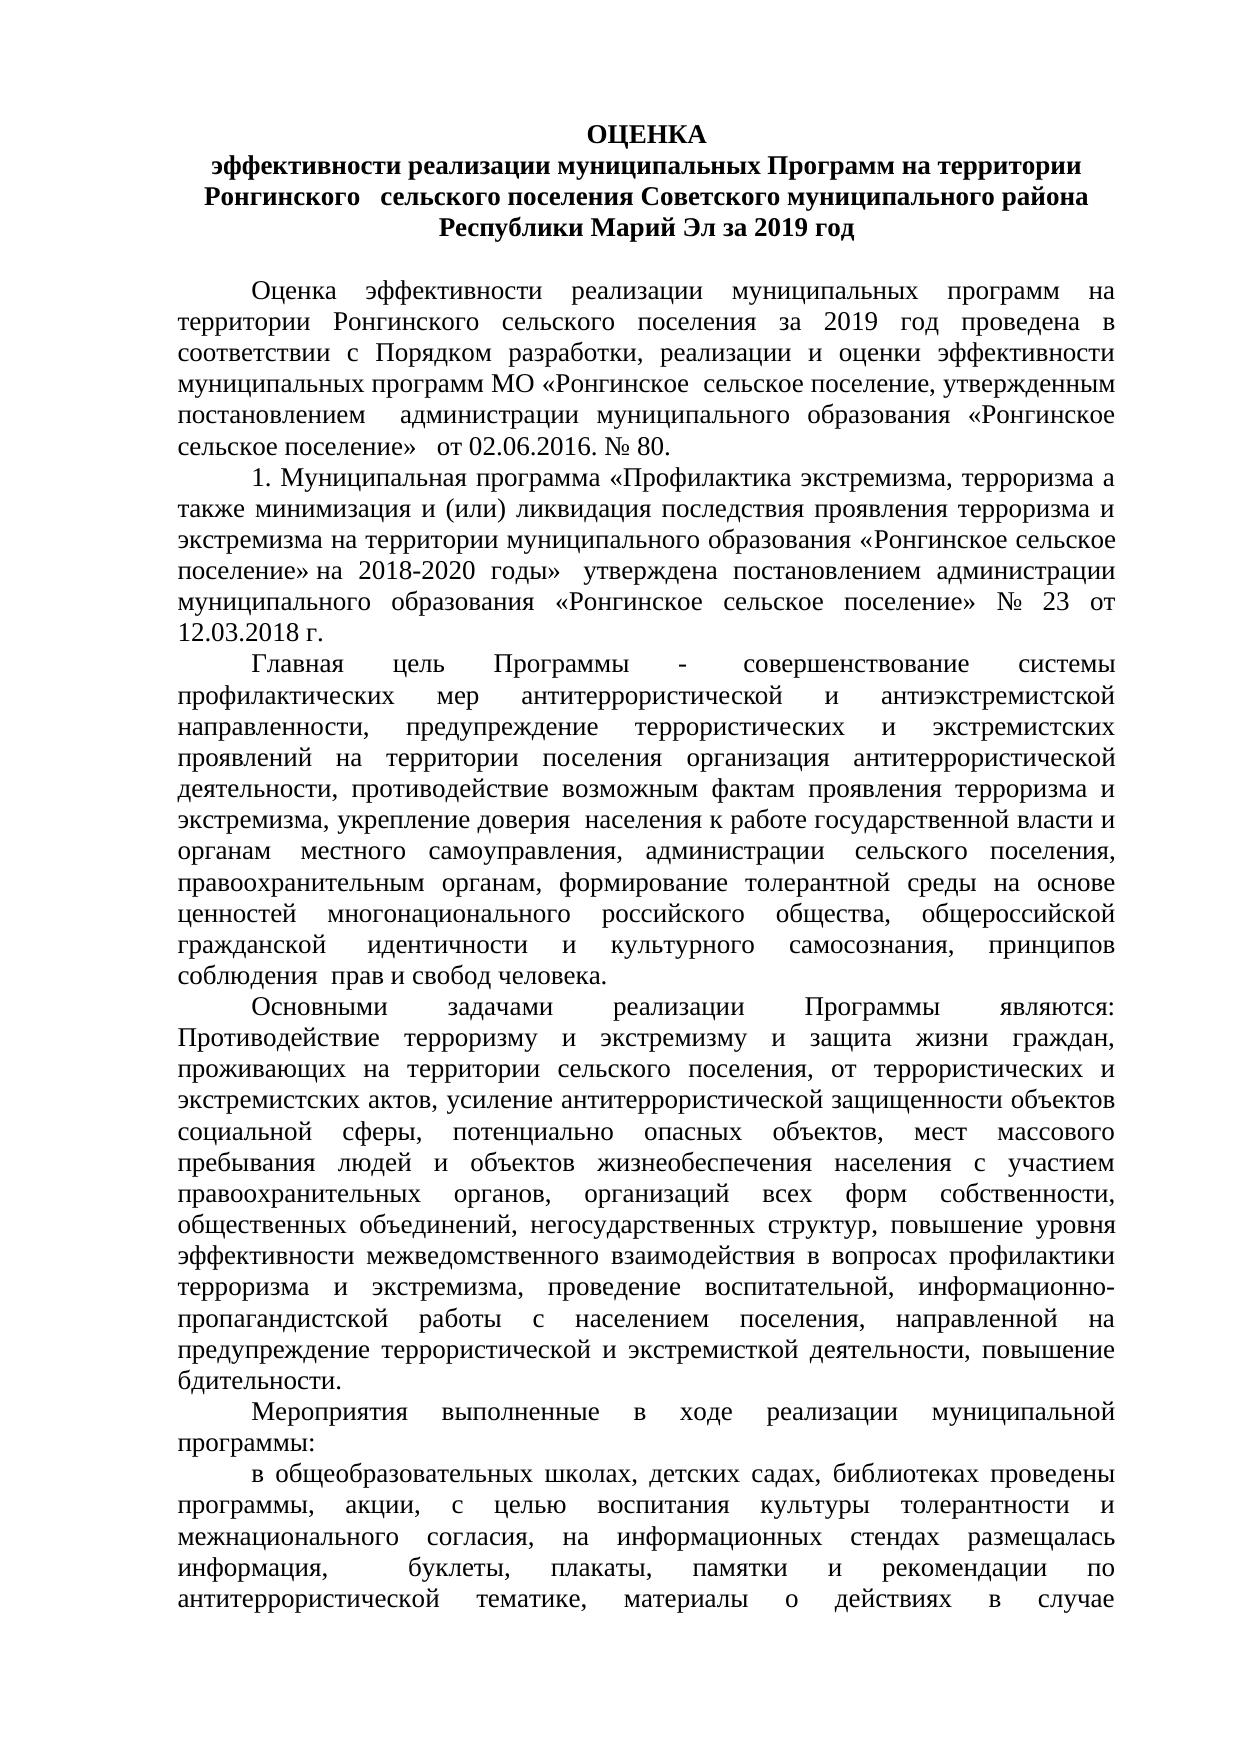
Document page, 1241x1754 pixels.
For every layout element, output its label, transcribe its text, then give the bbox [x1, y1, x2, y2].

text Мероприятия выполненные в ходе реализации муниципальной программы: [177, 1395, 1116, 1457]
text Основными задачами реализации Программы являются: Противодействие терроризму и экстремизму и защита жизни граждан, проживающих на территории сельского поселения, от террористических и экстремистских актов, усиление антитеррористической защищенности объектов социальной сферы, потенциально опасных объектов, мест массового пребывания людей и объектов жизнеобеспечения населения с участием правоохранительных органов, организаций всех форм собственности, общественных объединений, негосударственных структур, повышение уровня эффективности межведомственного взаимодействия в вопросах профилактики терроризма и экстремизма, проведение воспитательной, информационно-пропагандистской работы с населением поселения, направленной на предупреждение террористической и экстремисткой деятельности, повышение бдительности. [177, 990, 1116, 1395]
text Главная цель Программы - совершенствование системы профилактических мер антитеррористической и антиэкстремистской направленности, предупреждение террористических и экстремистских проявлений на территории поселения организация антитеррористической деятельности, противодействие возможным фактам проявления терроризма и экстремизма, укрепление доверия населения к работе государственной власти и органам местного самоуправления, администрации сельского поселения, правоохранительным органам, формирование толерантной среды на основе ценностей многонационального российского общества, общероссийской гражданской идентичности и культурного самосознания, принципов соблюдения прав и свобод человека. [177, 648, 1116, 990]
text эффективности реализации муниципальных Программ на территории Ронгинского сельского поселения Советского муниципального района Республики Марий Эл за 2019 год [177, 149, 1116, 243]
text ОЦЕНКА [177, 118, 1116, 149]
text Оценка эффективности реализации муниципальных программ на территории Ронгинского сельского поселения за 2019 год проведена в соответствии с Порядком разработки, реализации и оценки эффективности муниципальных программ МО «Ронгинское сельское поселение, утвержденным постановлением администрации муниципального образования «Ронгинское сельское поселение» от 02.06.2016. № 80. [177, 274, 1116, 461]
text 1. Муниципальная программа «Профилактика экстремизма, терроризма а также минимизация и (или) ликвидация последствия проявления терроризма и экстремизма на территории муниципального образования «Ронгинское сельское поселение» на 2018-2020 годы» утверждена постановлением администрации муниципального образования «Ронгинское сельское поселение» № 23 от 12.03.2018 г. [324, 585, 1116, 648]
text 1. Муниципальная программа «Профилактика экстремизма, терроризма а также минимизация и (или) ликвидация последствия проявления терроризма и экстремизма на территории муниципального образования «Ронгинское сельское поселение» на 2018-2020 годы» утверждена постановлением администрации муниципального образования «Ронгинское сельское поселение» № 23 от 12.03.2018 г. [177, 461, 1116, 585]
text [177, 1457, 1116, 1613]
